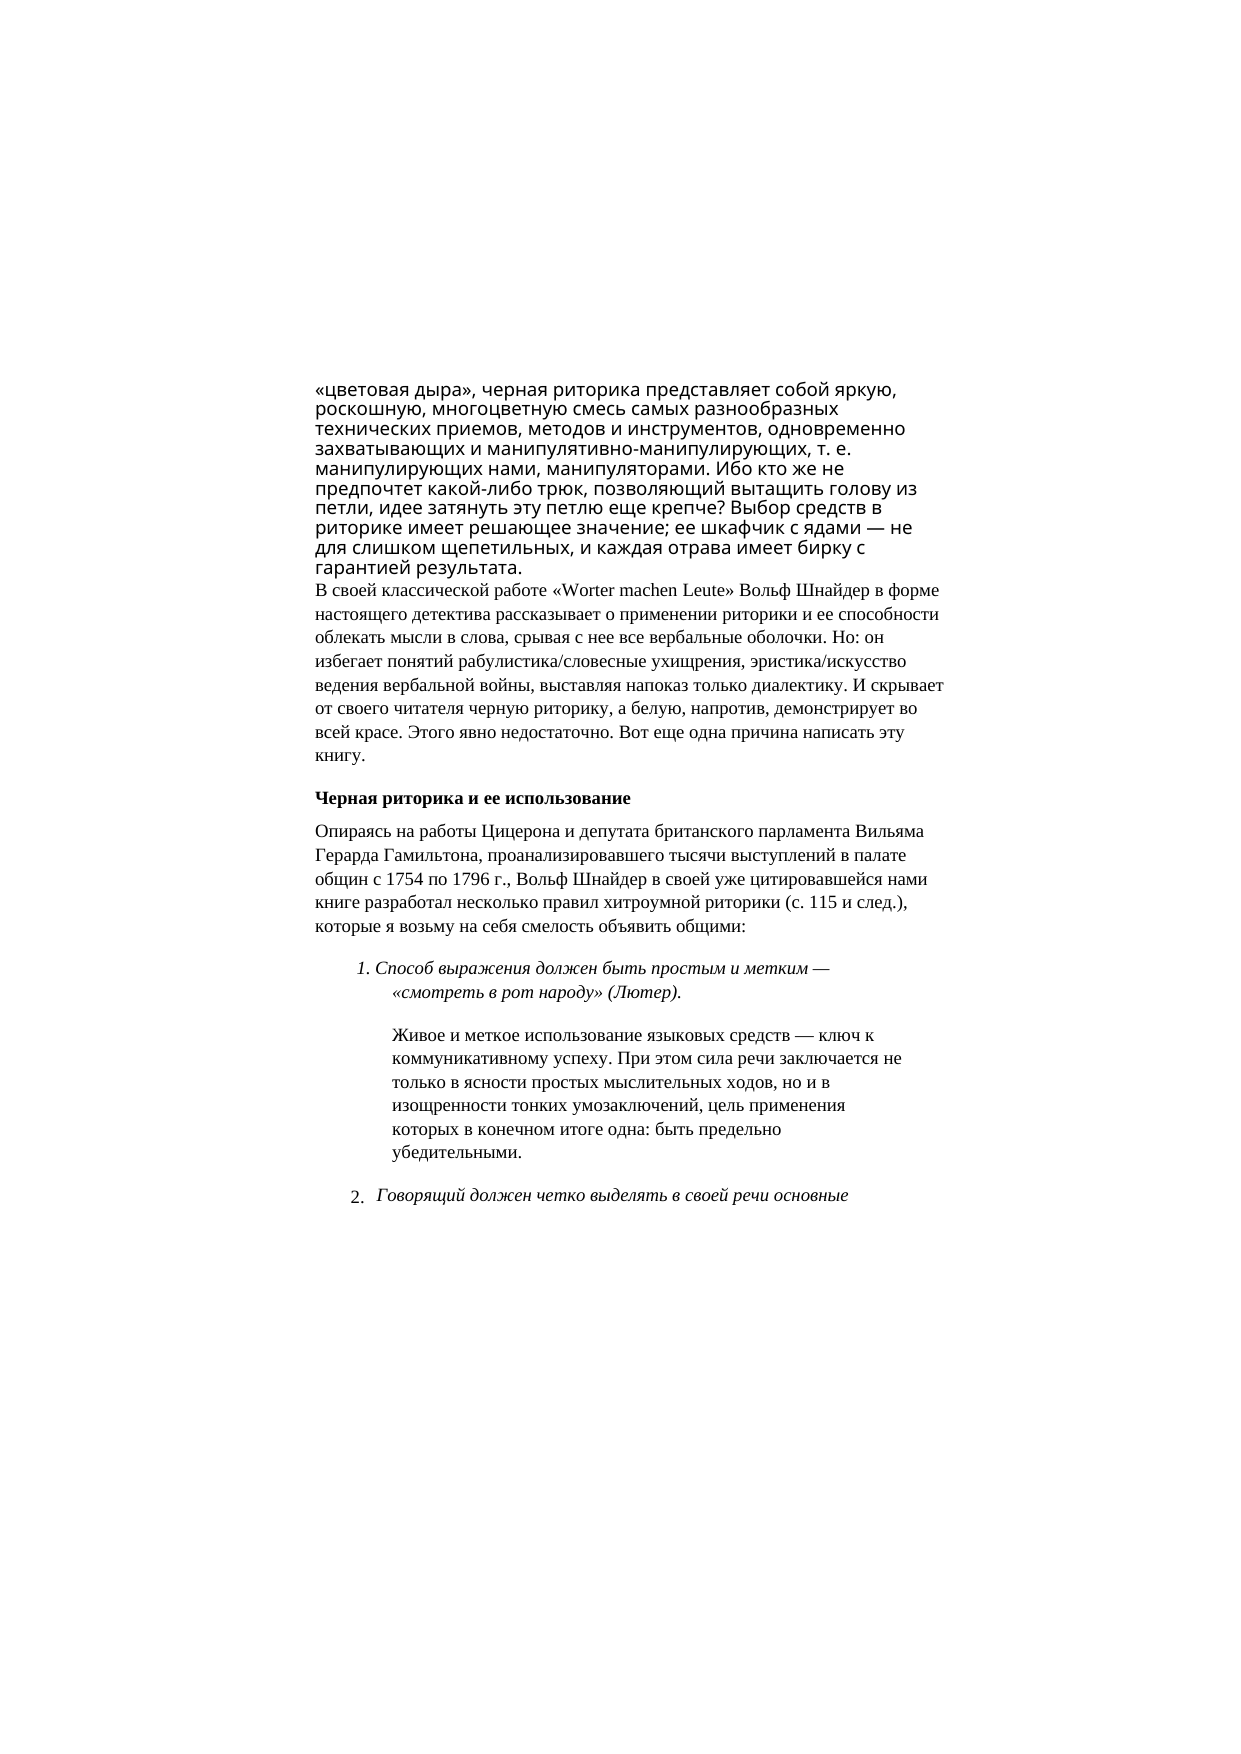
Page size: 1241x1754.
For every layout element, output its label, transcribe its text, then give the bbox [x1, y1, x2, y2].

text Вопреки учению о цвете, в котором черный описывается как«цветовая дыра», черная риторика представляет собой яркую, роскошную, многоцветную смесь самых разнообразных технических приемов, методов и инструментов, одновременно захватывающих и манипулятивно-манипулирующих, т. е. манипулирующих нами, манипуляторами. Ибо кто же не предпочтет какой-либо трюк, позволяющий вытащить голову из петли, идее затянуть эту петлю еще крепче? Выбор средств в риторике имеет решающее значение; ее шкафчик с ядами — не для слишком щепетильных, и каждая отрава имеет бирку с гарантией результата. [315, 380, 945, 578]
text 1. Способ выражения должен быть простым и метким — «смотреть в рот народу» (Лютер). [356, 955, 902, 1003]
text В своей классической работе «Worter machen Leute» Вольф Шнайдер в форме настоящего детектива рассказывает о применении риторики и ее способности облекать мысли в слова, срывая с нее все вербальные оболочки. Но: он избегает понятий рабулистика/словесные ухищрения, эристика/искусство ведения вербальной войны, выставляя напоказ только диалектику. И скрывает от своего читателя черную риторику, а белую, напротив, демонстрирует во всей красе. Этого явно недостаточно. Вот еще одна причина написать эту книгу. [315, 578, 945, 766]
text Черная риторика и ее использование [315, 788, 945, 808]
text Живое и меткое использование языковых средств — ключ к коммуникативному успеху. При этом сила речи заключается не только в ясности простых мыслительных ходов, но и в изощренности тонких умозаключений, цель применения которых в конечном итоге одна: быть предельно убедительными. [392, 1022, 916, 1163]
text Опираясь на работы Цицерона и депутата британского парламента Вильяма Герарда Гамильтона, проанализировавшего тысячи выступлений в палате общин с 1754 по 1796 г., Вольф Шнайдер в своей уже цитировавшейся нами книге разработал несколько правил хитроумной риторики (с. 115 и след.), которые я возьму на себя смелость объявить общими: [315, 819, 945, 937]
text 2. [350, 1188, 364, 1208]
text Говорящий должен четко выделять в своей речи основные [315, 1185, 945, 1205]
